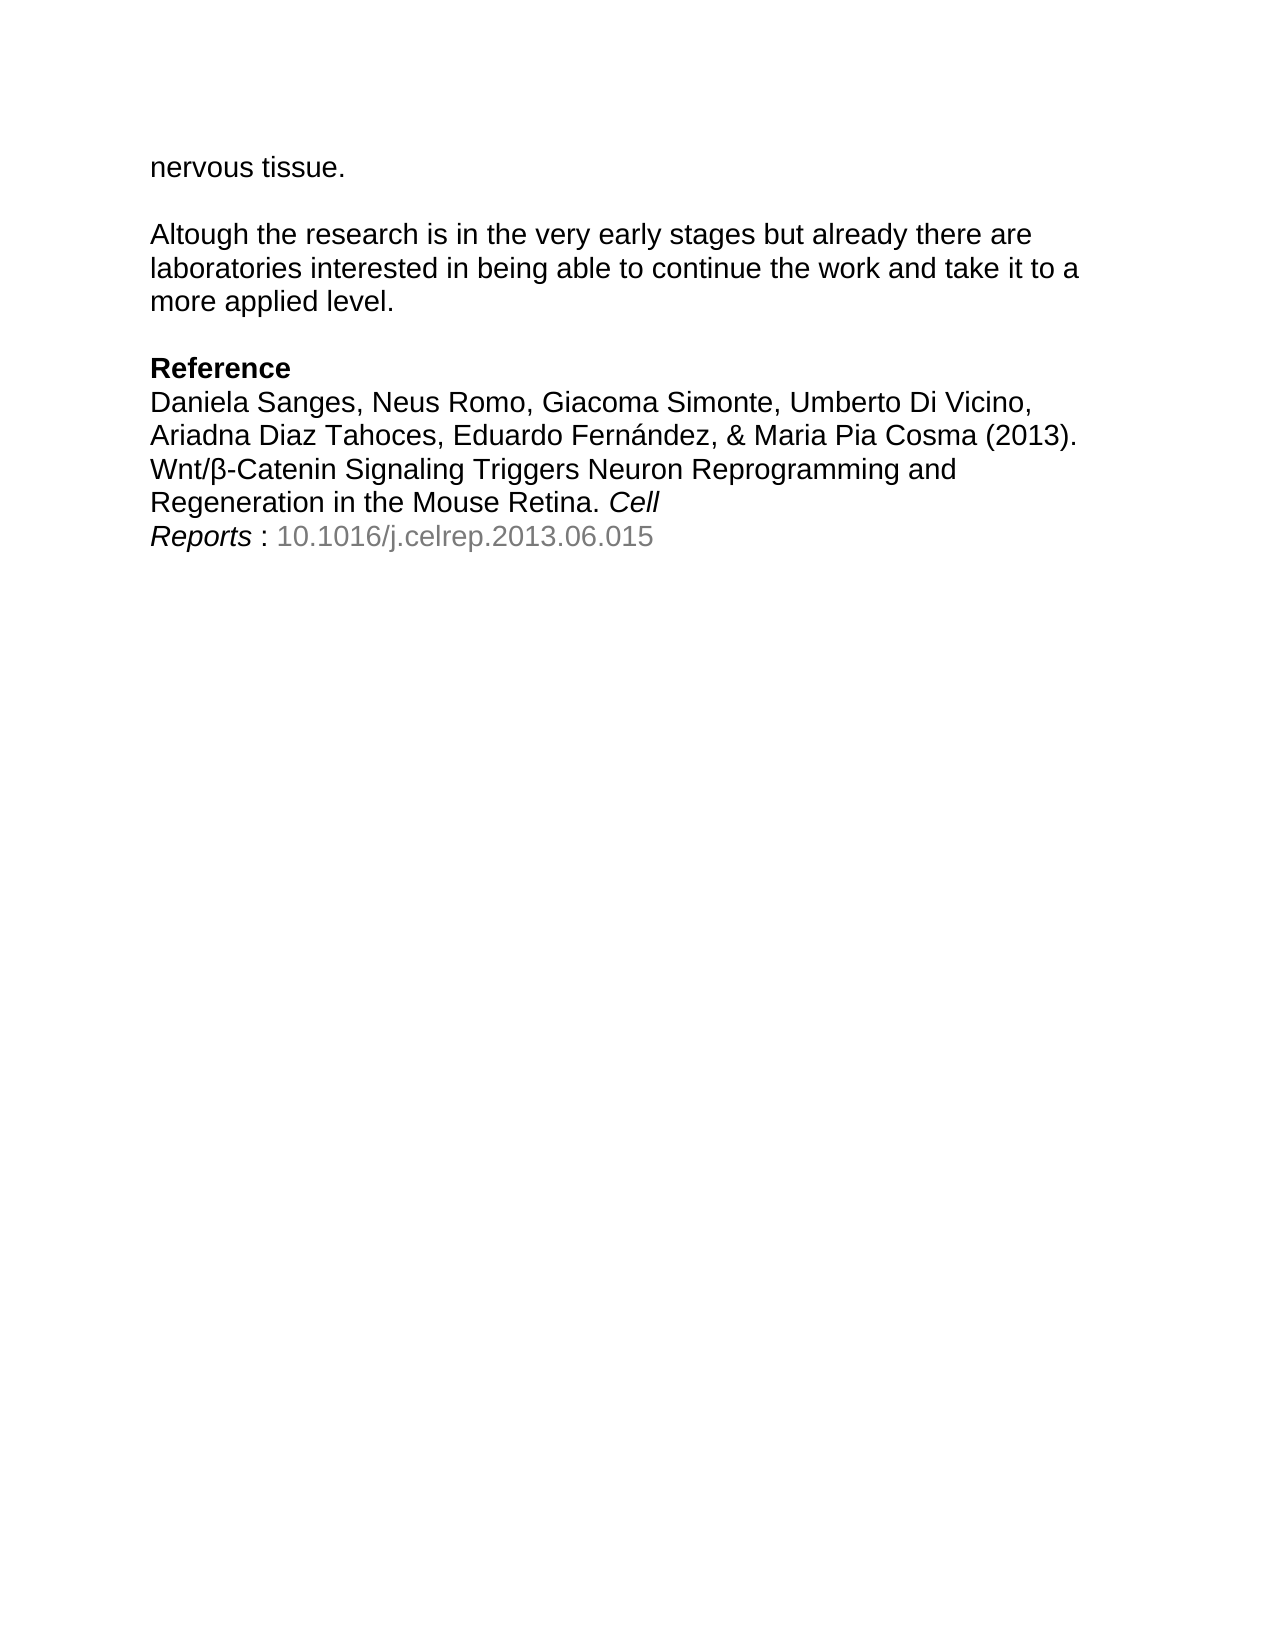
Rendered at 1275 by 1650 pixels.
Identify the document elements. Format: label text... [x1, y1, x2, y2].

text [150, 150, 1125, 318]
text Reference Daniela Sanges, Neus Romo, Giacoma Simonte, Umberto Di Vicino, Ariadna Diaz Tahoces, Eduardo Fernández, & Maria Pia Cosma (2013). Wnt/β-Catenin Signaling Triggers Neuron Reprogramming and Regeneration in the Mouse Retina. Cell Reports : 10.1016/j.celrep.2013.06.015 [150, 351, 1125, 552]
